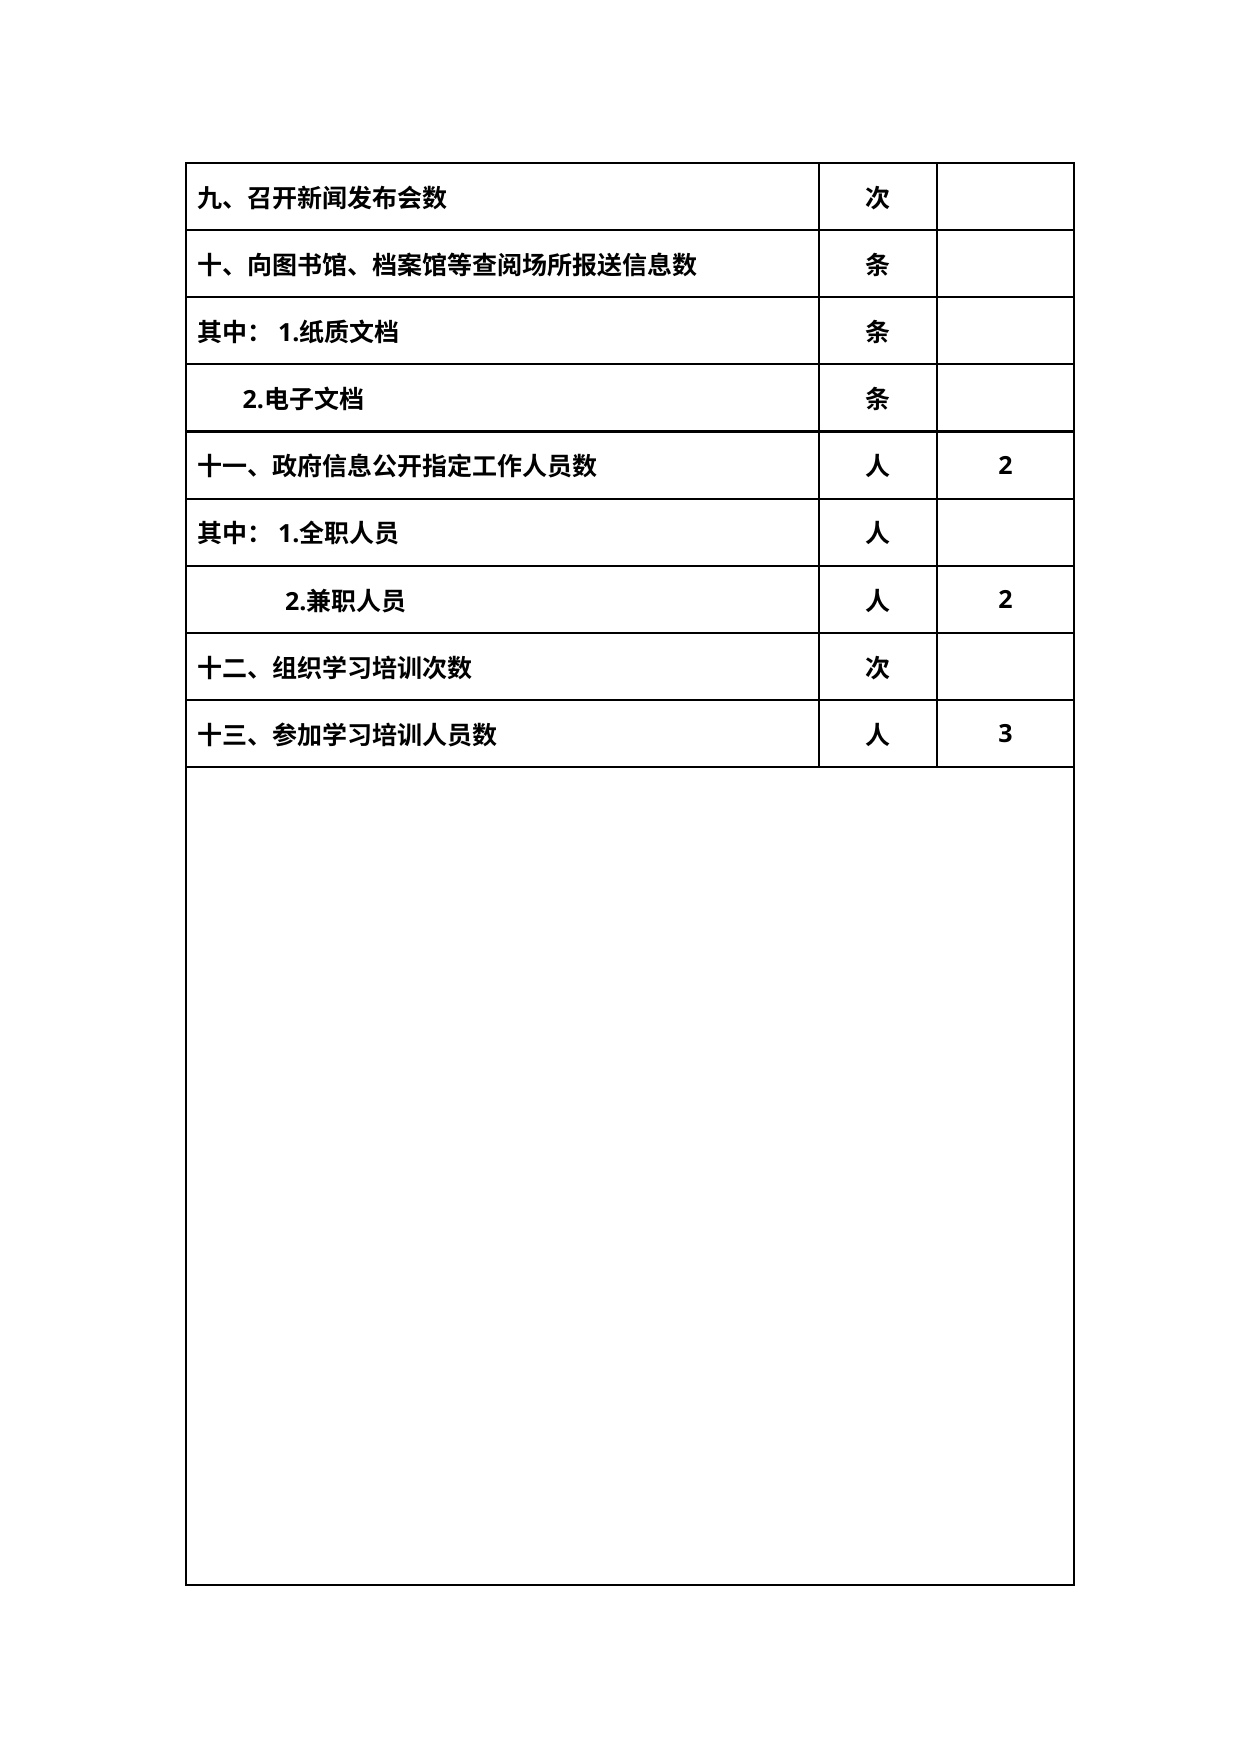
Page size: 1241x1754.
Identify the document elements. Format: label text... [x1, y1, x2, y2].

table_cell 十三、参加学习培训人员数 [187, 701, 818, 766]
table_cell 条 [820, 298, 936, 363]
table_cell 次 [820, 634, 936, 699]
table_cell 2.电子文档 [187, 365, 818, 430]
table_cell 人 [820, 701, 936, 766]
table_cell 次 [820, 164, 936, 229]
table_cell 条 [820, 231, 936, 296]
table_cell 人 [820, 433, 936, 497]
table_cell [938, 298, 1073, 363]
table_cell [938, 231, 1073, 296]
table_cell 2.兼职人员 [187, 567, 818, 632]
table_cell 十、向图书馆、档案馆等查阅场所报送信息数 [187, 231, 818, 296]
table_cell 十二、组织学习培训次数 [187, 634, 818, 699]
table_cell 2 [938, 433, 1073, 497]
table_cell [187, 768, 1073, 1584]
table_cell [938, 164, 1073, 229]
table_cell 其中： 1.纸质文档 [187, 298, 818, 363]
table_cell 3 [938, 701, 1073, 766]
table_cell [938, 365, 1073, 430]
table_cell [938, 500, 1073, 564]
table_cell 人 [820, 567, 936, 632]
table_cell 十一、政府信息公开指定工作人员数 [187, 433, 818, 497]
table_cell 条 [820, 365, 936, 430]
table_cell 2 [938, 567, 1073, 632]
table_cell 人 [820, 500, 936, 564]
table_cell 九、召开新闻发布会数 [187, 164, 818, 229]
table_cell 其中： 1.全职人员 [187, 500, 818, 564]
table_cell [938, 634, 1073, 699]
